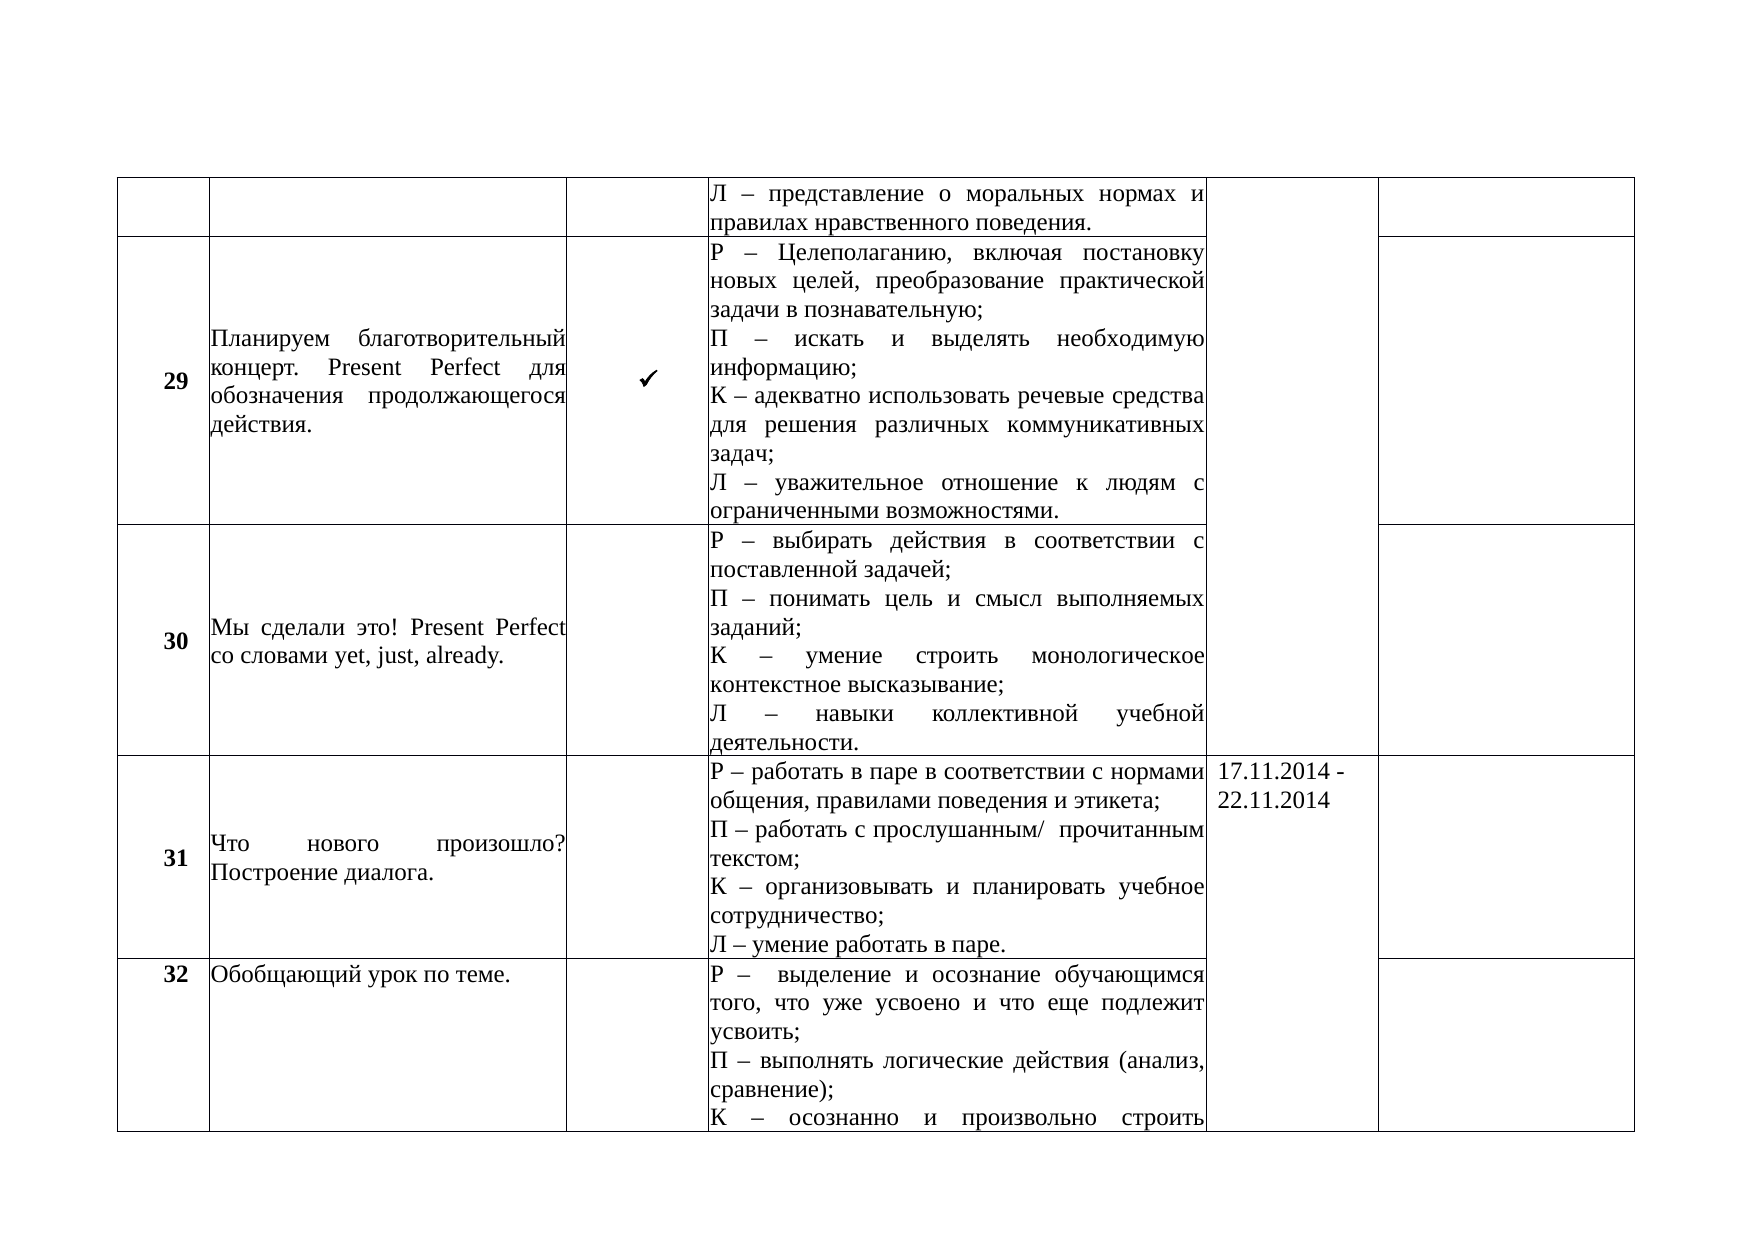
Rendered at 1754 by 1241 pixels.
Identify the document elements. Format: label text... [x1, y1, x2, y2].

table_cell [1379, 237, 1634, 524]
table_cell 17.11.2014 - 22.11.2014 [1207, 756, 1378, 1131]
table_cell [567, 959, 708, 1131]
table_cell Р – выбирать действия в соответствии с поставленной задачей; П – понимать цель и смысл выполняемых заданий; К – умение строить монологическое контекстное высказывание; Л – навыки коллективной учебной деятельности. [709, 525, 1206, 755]
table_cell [1207, 178, 1378, 755]
table_cell [118, 237, 209, 524]
table_cell Р – Целеполаганию, включая постановку новых целей, преобразование практической задачи в познавательную; П – искать и выделять необходимую информацию; К – адекватно использовать речевые средства для решения различных коммуникативных задач; Л – уважительное отношение к людям с ограниченными возможностями. [709, 237, 1206, 524]
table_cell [210, 959, 566, 1131]
table_cell [118, 756, 209, 958]
table_cell [1379, 756, 1634, 958]
table_cell Планируем благотворительный концерт. Present Perfect для обозначения продолжающегося действия. [210, 237, 566, 524]
table_cell [567, 178, 708, 236]
table_cell [118, 959, 209, 1131]
table_cell [567, 237, 708, 524]
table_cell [210, 178, 566, 236]
table_cell [1379, 525, 1634, 755]
table_cell [1379, 959, 1634, 1131]
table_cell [709, 178, 1206, 236]
table_cell [118, 525, 209, 755]
table_cell Р – работать в паре в соответствии с нормами общения, правилами поведения и этикета; П – работать с прослушанным/ прочитанным текстом; К – организовывать и планировать учебное сотрудничество; Л – умение работать в паре. [709, 756, 1206, 958]
table_cell [118, 178, 209, 236]
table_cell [709, 959, 1206, 1131]
table_cell Что нового произошло? Построение диалога. [210, 756, 566, 958]
table_cell Мы сделали это! Present Perfect со словами yet, just, already. [210, 525, 566, 755]
table_cell [1379, 178, 1634, 236]
table_cell [567, 525, 708, 755]
table_cell [567, 756, 708, 958]
